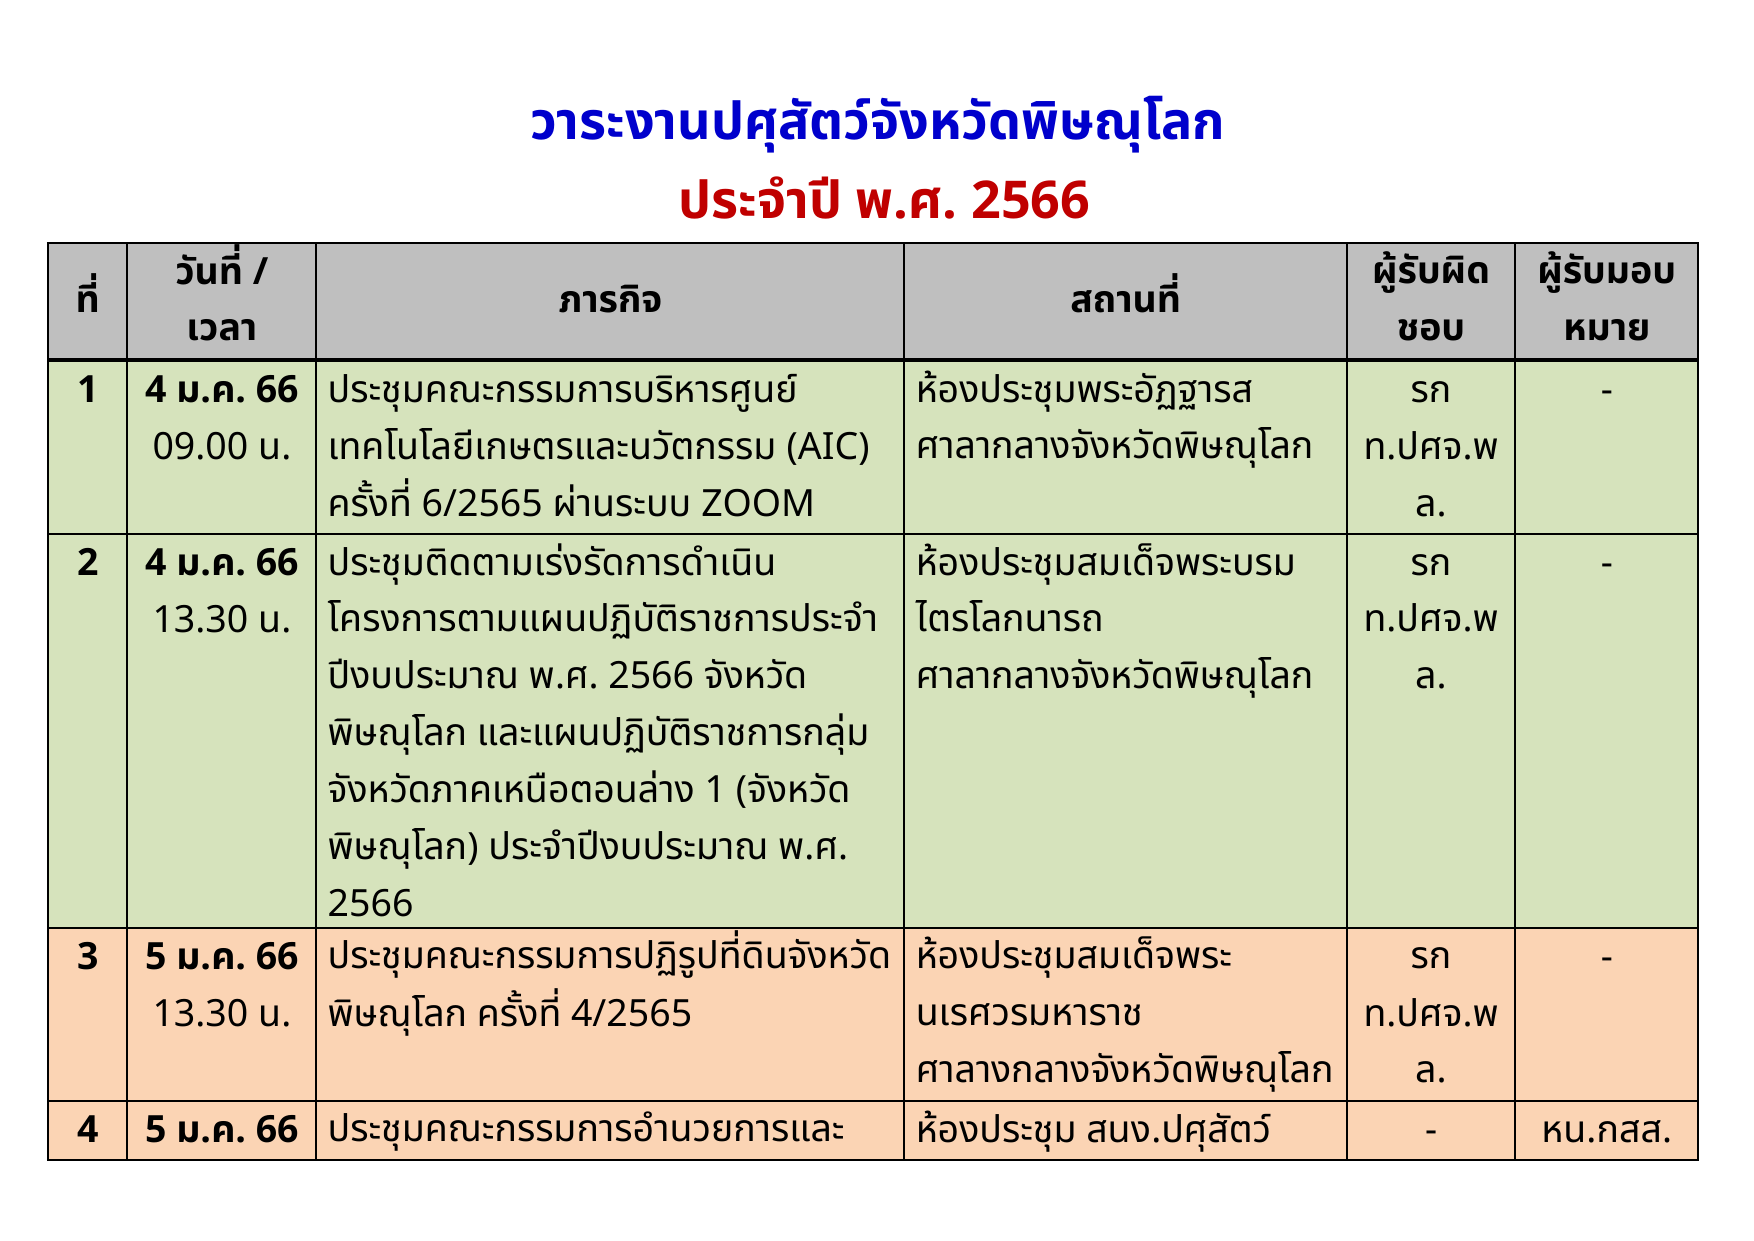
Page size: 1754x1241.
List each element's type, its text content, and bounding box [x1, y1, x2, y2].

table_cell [905, 1102, 1346, 1159]
table_cell ห้องประชุมสมเด็จพระนเรศวรมหาราช ศาลางกลางจังหวัดพิษณุโลก [905, 929, 1346, 1100]
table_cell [317, 1102, 903, 1159]
table_cell ประชุมติดตามเร่งรัดการดำเนินโครงการตามแผนปฏิบัติราชการประจำปีงบประมาณ พ.ศ. 2566 จังหวัดพิษณุโลก และแผนปฏิบัติราชการกลุ่มจังหวัดภาคเหนือตอนล่าง 1 (จังหวัดพิษณุโลก) ประจำปีงบประมาณ พ.ศ. 2566 [317, 535, 903, 927]
table_cell - [1348, 1102, 1514, 1159]
table_cell 3 [49, 929, 126, 1100]
text วาระงานปศุสัตว์จังหวัดพิษณุโลก ประจำปี พ.ศ. 2566 [59, 84, 679, 242]
table_cell รกท.ปศจ.พล. [1348, 929, 1514, 1100]
table_header ผู้รับผิดชอบ [1348, 244, 1514, 358]
text วาระงานปศุสัตว์จังหวัดพิษณุโลก ประจำปี พ.ศ. 2566 [943, 84, 1709, 242]
table_header วันที่ / เวลา [128, 244, 315, 358]
table_cell 1 [49, 362, 126, 533]
table_cell - [1516, 362, 1697, 533]
table_cell 4 ม.ค. 66 09.00 น. [128, 362, 315, 533]
table_cell ประชุมคณะกรรมการบริหารศูนย์เทคโนโลยีเกษตรและนวัตกรรม (AIC) ครั้งที่ 6/2565 ผ่านระบบ ZOOM [317, 362, 903, 533]
table_header ภารกิจ [317, 244, 903, 358]
table_header ผู้รับมอบหมาย [1516, 244, 1697, 358]
table_header สถานที่ [905, 244, 1346, 358]
table_cell 5 ม.ค. 66 13.30 น. [128, 1102, 315, 1159]
table_cell ประชุมคณะกรรมการปฏิรูปที่ดินจังหวัดพิษณุโลก ครั้งที่ 4/2565 [317, 929, 903, 1100]
table_cell หน.กสส. [1516, 1102, 1697, 1159]
table_cell 5 ม.ค. 66 13.30 น. [128, 929, 315, 1100]
table_cell รกท.ปศจ.พล. [1348, 535, 1514, 927]
table_cell ห้องประชุมพระอัฏฐารส ศาลากลางจังหวัดพิษณุโลก [905, 362, 1346, 533]
table_cell 2 [49, 535, 126, 927]
table_header ที่ [49, 244, 126, 358]
table_cell - [1516, 929, 1697, 1100]
table_cell ห้องประชุมสมเด็จพระบรมไตรโลกนารถ ศาลากลางจังหวัดพิษณุโลก [905, 535, 1346, 927]
table_cell - [1516, 535, 1697, 927]
table_cell 4 ม.ค. 66 13.30 น. [128, 535, 315, 927]
table_cell รกท.ปศจ.พล. [1348, 362, 1514, 533]
table_cell 4 [49, 1102, 126, 1159]
